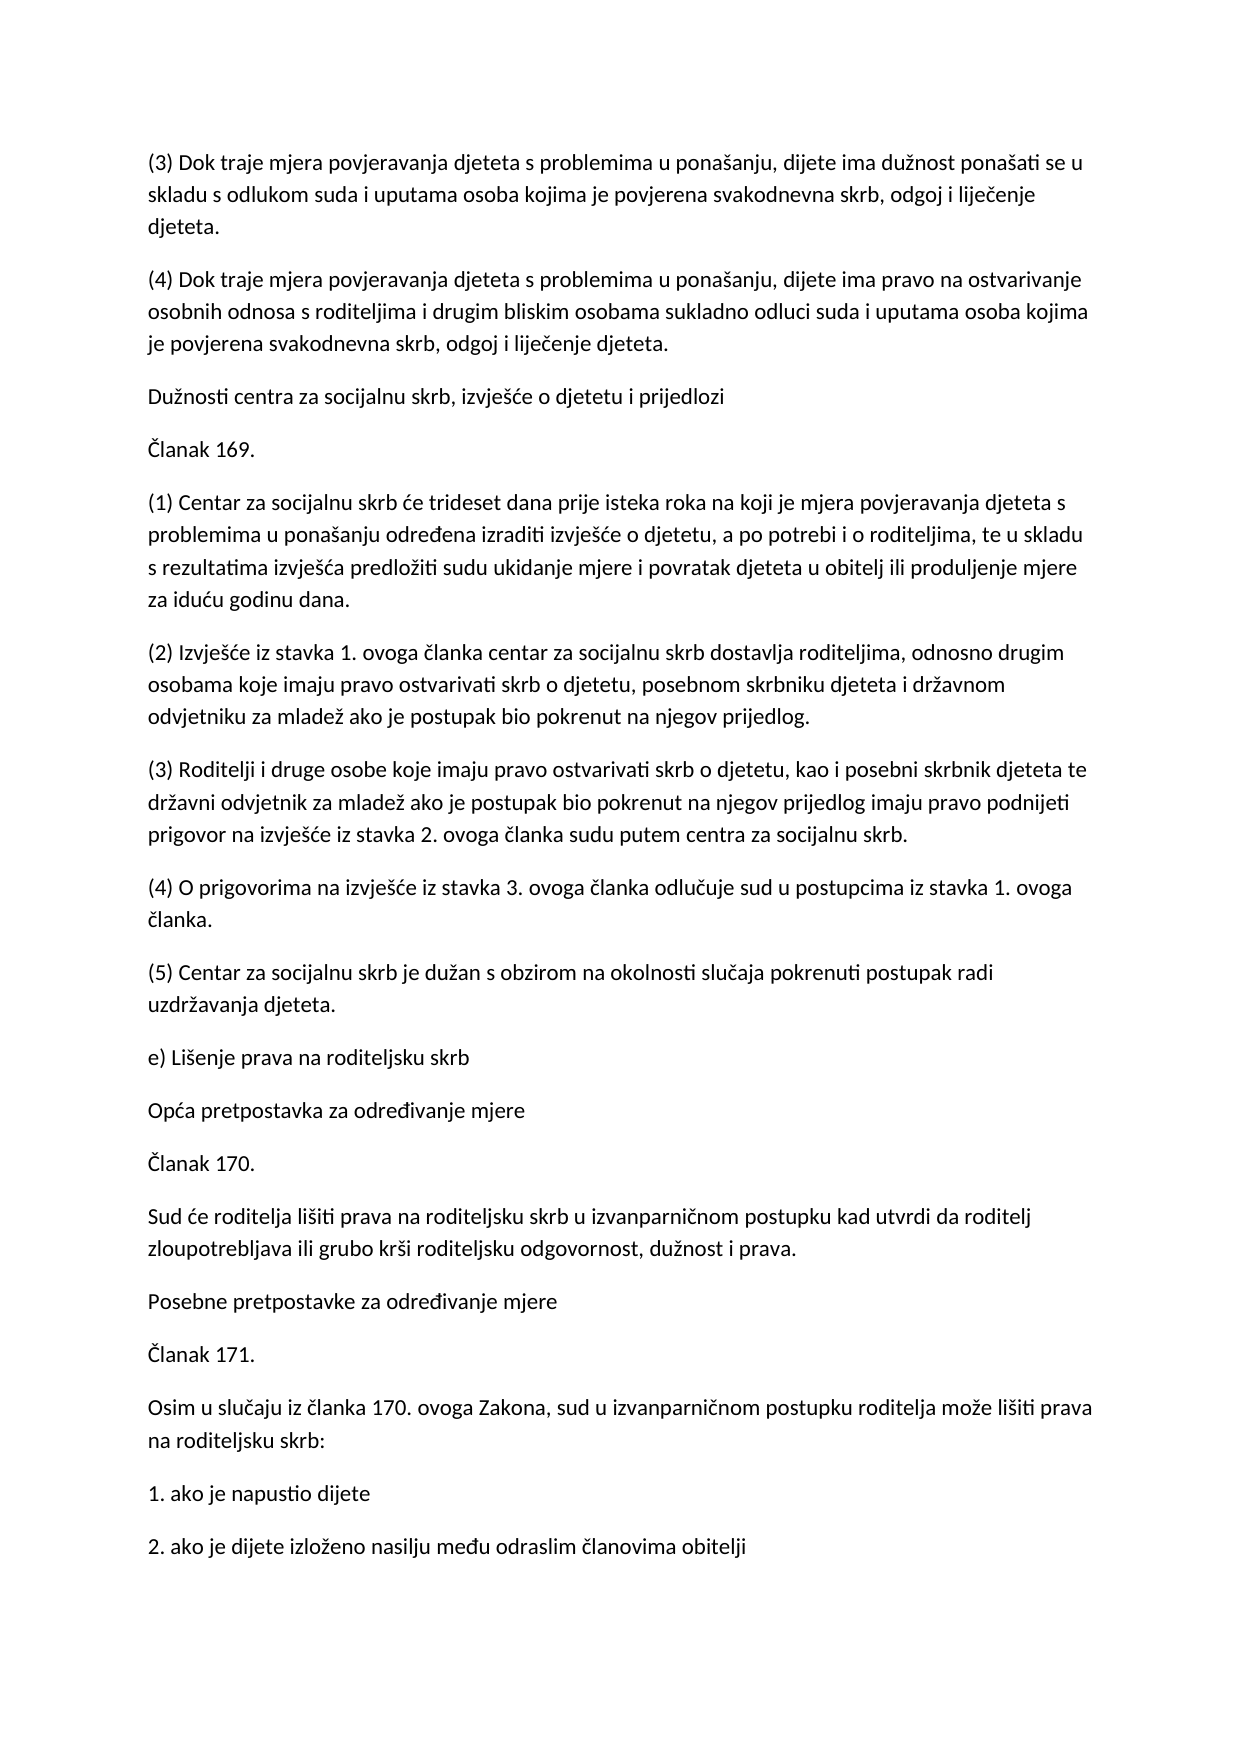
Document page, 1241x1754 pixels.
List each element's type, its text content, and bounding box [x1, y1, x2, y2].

text 2. ako je dijete izloženo nasilju među odraslim članovima obitelji [148, 1532, 1093, 1560]
text (3) Dok traje mjera povjeravanja djeteta s problemima u ponašanju, dijete ima dužnost ponašati se u skladu s odlukom suda i uputama osoba kojima je povjerena svakodnevna skrb, odgoj i liječenje djeteta. [148, 148, 1093, 240]
text Osim u slučaju iz članka 170. ovoga Zakona, sud u izvanparničnom postupku roditelja može lišiti prava na roditeljsku skrb: [148, 1393, 1093, 1454]
text Dužnosti centra za socijalnu skrb, izvješće o djetetu i prijedlozi [148, 382, 1093, 410]
text (4) Dok traje mjera povjeravanja djeteta s problemima u ponašanju, dijete ima pravo na ostvarivanje osobnih odnosa s roditeljima i drugim bliskim osobama sukladno odluci suda i uputama osoba kojima je povjerena svakodnevna skrb, odgoj i liječenje djeteta. [148, 265, 1093, 357]
text Opća pretpostavka za određivanje mjere [148, 1096, 1093, 1124]
text (1) Centar za socijalnu skrb će trideset dana prije isteka roka na koji je mjera povjeravanja djeteta s problemima u ponašanju određena izraditi izvješće o djetetu, a po potrebi i o roditeljima, te u skladu s rezultatima izvješća predložiti sudu ukidanje mjere i povratak djeteta u obitelj ili produljenje mjere za iduću godinu dana. [148, 488, 1093, 613]
text (3) Roditelji i druge osobe koje imaju pravo ostvarivati skrb o djetetu, kao i posebni skrbnik djeteta te državni odvjetnik za mladež ako je postupak bio pokrenut na njegov prijedlog imaju pravo podnijeti prigovor na izvješće iz stavka 2. ovoga članka sudu putem centra za socijalnu skrb. [148, 755, 1093, 848]
text 1. ako je napustio dijete [148, 1479, 1093, 1507]
text Sud će roditelja lišiti prava na roditeljsku skrb u izvanparničnom postupku kad utvrdi da roditelj zloupotrebljava ili grubo krši roditeljsku odgovornost, dužnost i prava. [148, 1202, 1093, 1262]
text (4) O prigovorima na izvješće iz stavka 3. ovoga članka odlučuje sud u postupcima iz stavka 1. ovoga članka. [148, 873, 1093, 933]
text Članak 169. [148, 435, 1093, 463]
text (5) Centar za socijalnu skrb je dužan s obzirom na okolnosti slučaja pokrenuti postupak radi uzdržavanja djeteta. [148, 958, 1093, 1018]
text (2) Izvješće iz stavka 1. ovoga članka centar za socijalnu skrb dostavlja roditeljima, odnosno drugim osobama koje imaju pravo ostvarivati skrb o djetetu, posebnom skrbniku djeteta i državnom odvjetniku za mladež ako je postupak bio pokrenut na njegov prijedlog. [148, 638, 1093, 730]
text Članak 170. [148, 1149, 1093, 1177]
text Članak 171. [148, 1341, 1093, 1368]
text Posebne pretpostavke za određivanje mjere [148, 1287, 1093, 1316]
text e) Lišenje prava na roditeljsku skrb [148, 1043, 1093, 1071]
